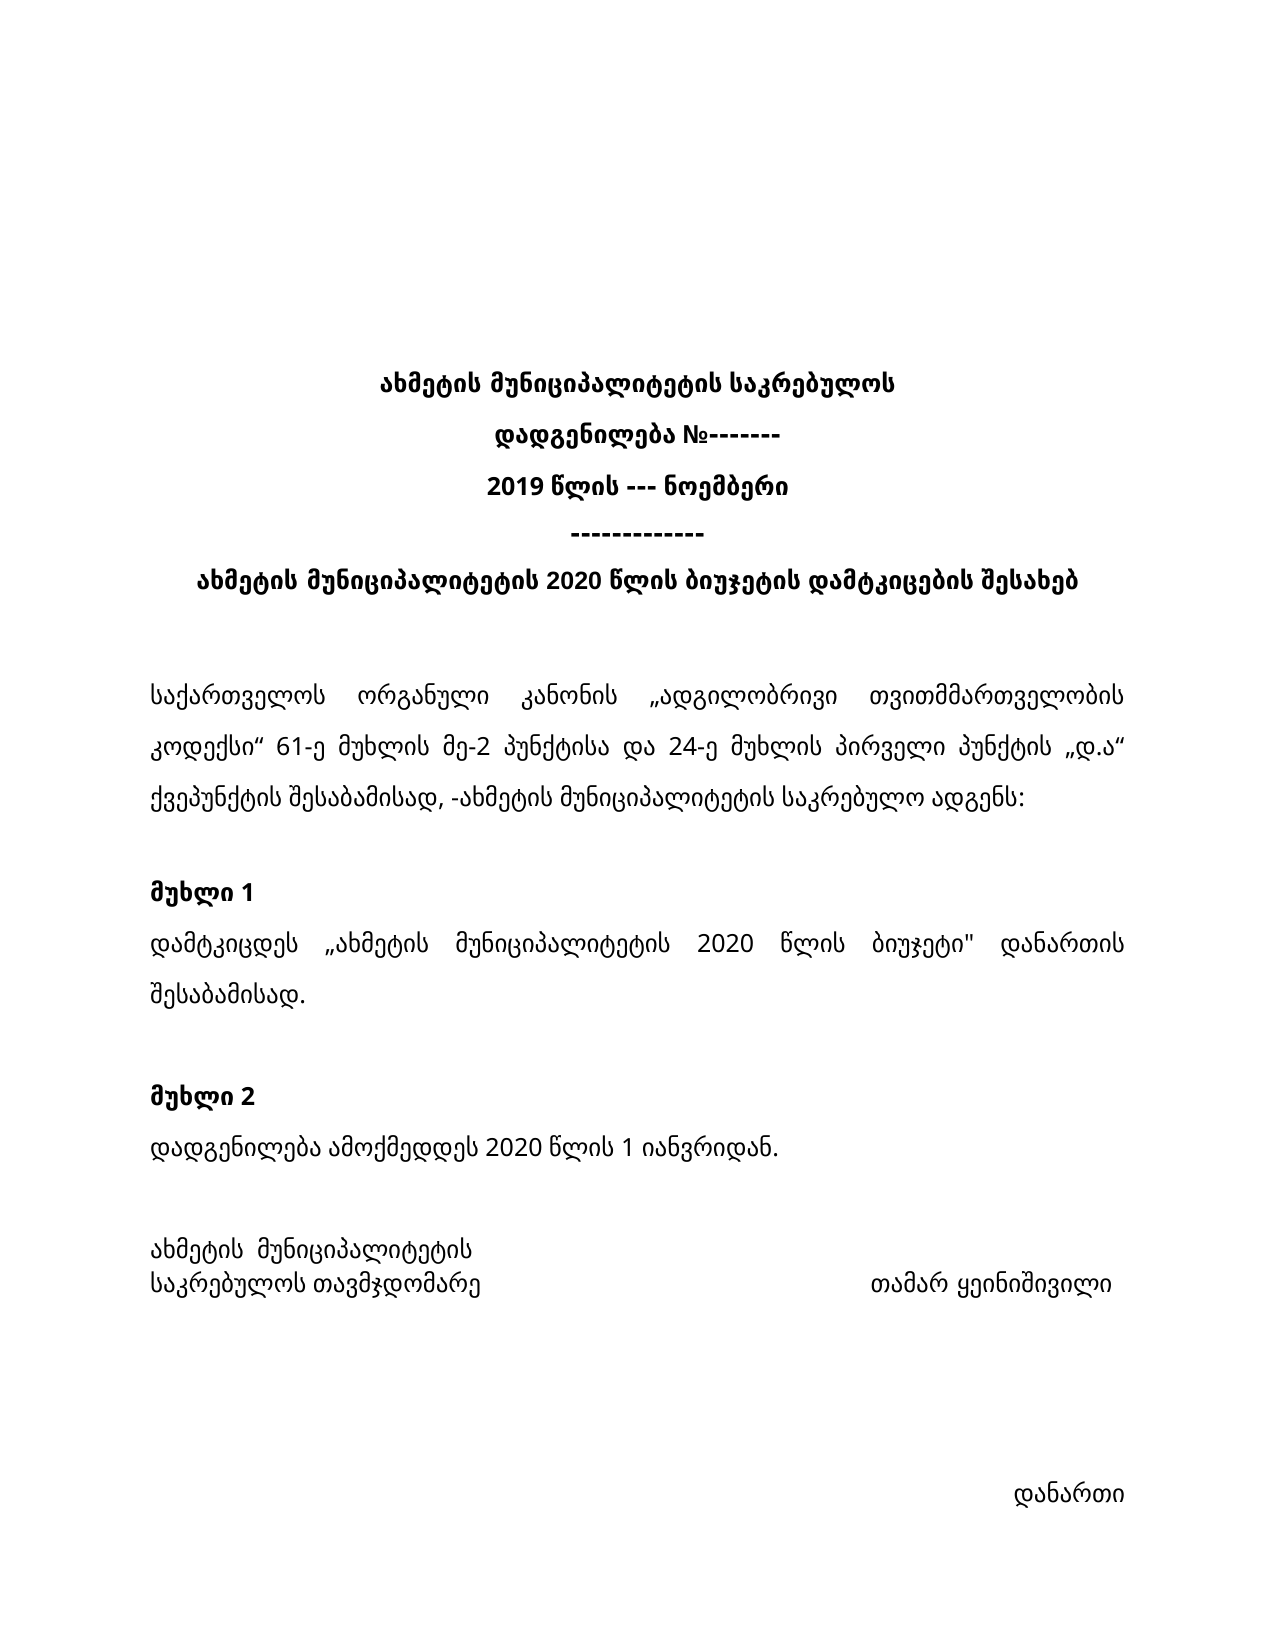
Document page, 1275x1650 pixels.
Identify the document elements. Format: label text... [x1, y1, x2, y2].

text ახმეტის მუნიციპალიტეტის საკრებულოს [150, 366, 1125, 400]
text ახმეტის მუნიციპალიტეტის [150, 1231, 1125, 1266]
text მუხლი 2 [150, 1078, 1125, 1112]
text 2019 წლის --- ნოემბერი [150, 468, 1125, 502]
text ახმეტის მუნიციპალიტეტის 2020 წლის ბიუჯეტის დამტკიცების შესახებ [150, 563, 1125, 597]
text საკრებულოს თავმჯდომარე თამარ ყეინიშივილი [150, 1266, 1125, 1299]
text დადგენილება №------- [150, 417, 1125, 451]
text დამტკიცდეს „ახმეტის მუნიციპალიტეტის 2020 წლის ბიუჯეტი" დანართის შესაბამისად. [150, 925, 1125, 1010]
text დანართი [150, 1480, 1125, 1509]
text დადგენილება ამოქმედდეს 2020 წლის 1 იანვრიდან. [150, 1129, 1125, 1163]
text ------------- [150, 519, 1125, 548]
text საქართველოს ორგანული კანონის „ადგილობრივი თვითმმართველობის კოდექსი“ 61-ე მუხლის მე-2 პუნქტისა და 24-ე მუხლის პირველი პუნქტის „დ.ა“ ქვეპუნქტის შესაბამისად, -ახმეტის მუნიციპალიტეტის საკრებულო ადგენს: [150, 677, 1125, 813]
text მუხლი 1 [150, 874, 1125, 908]
